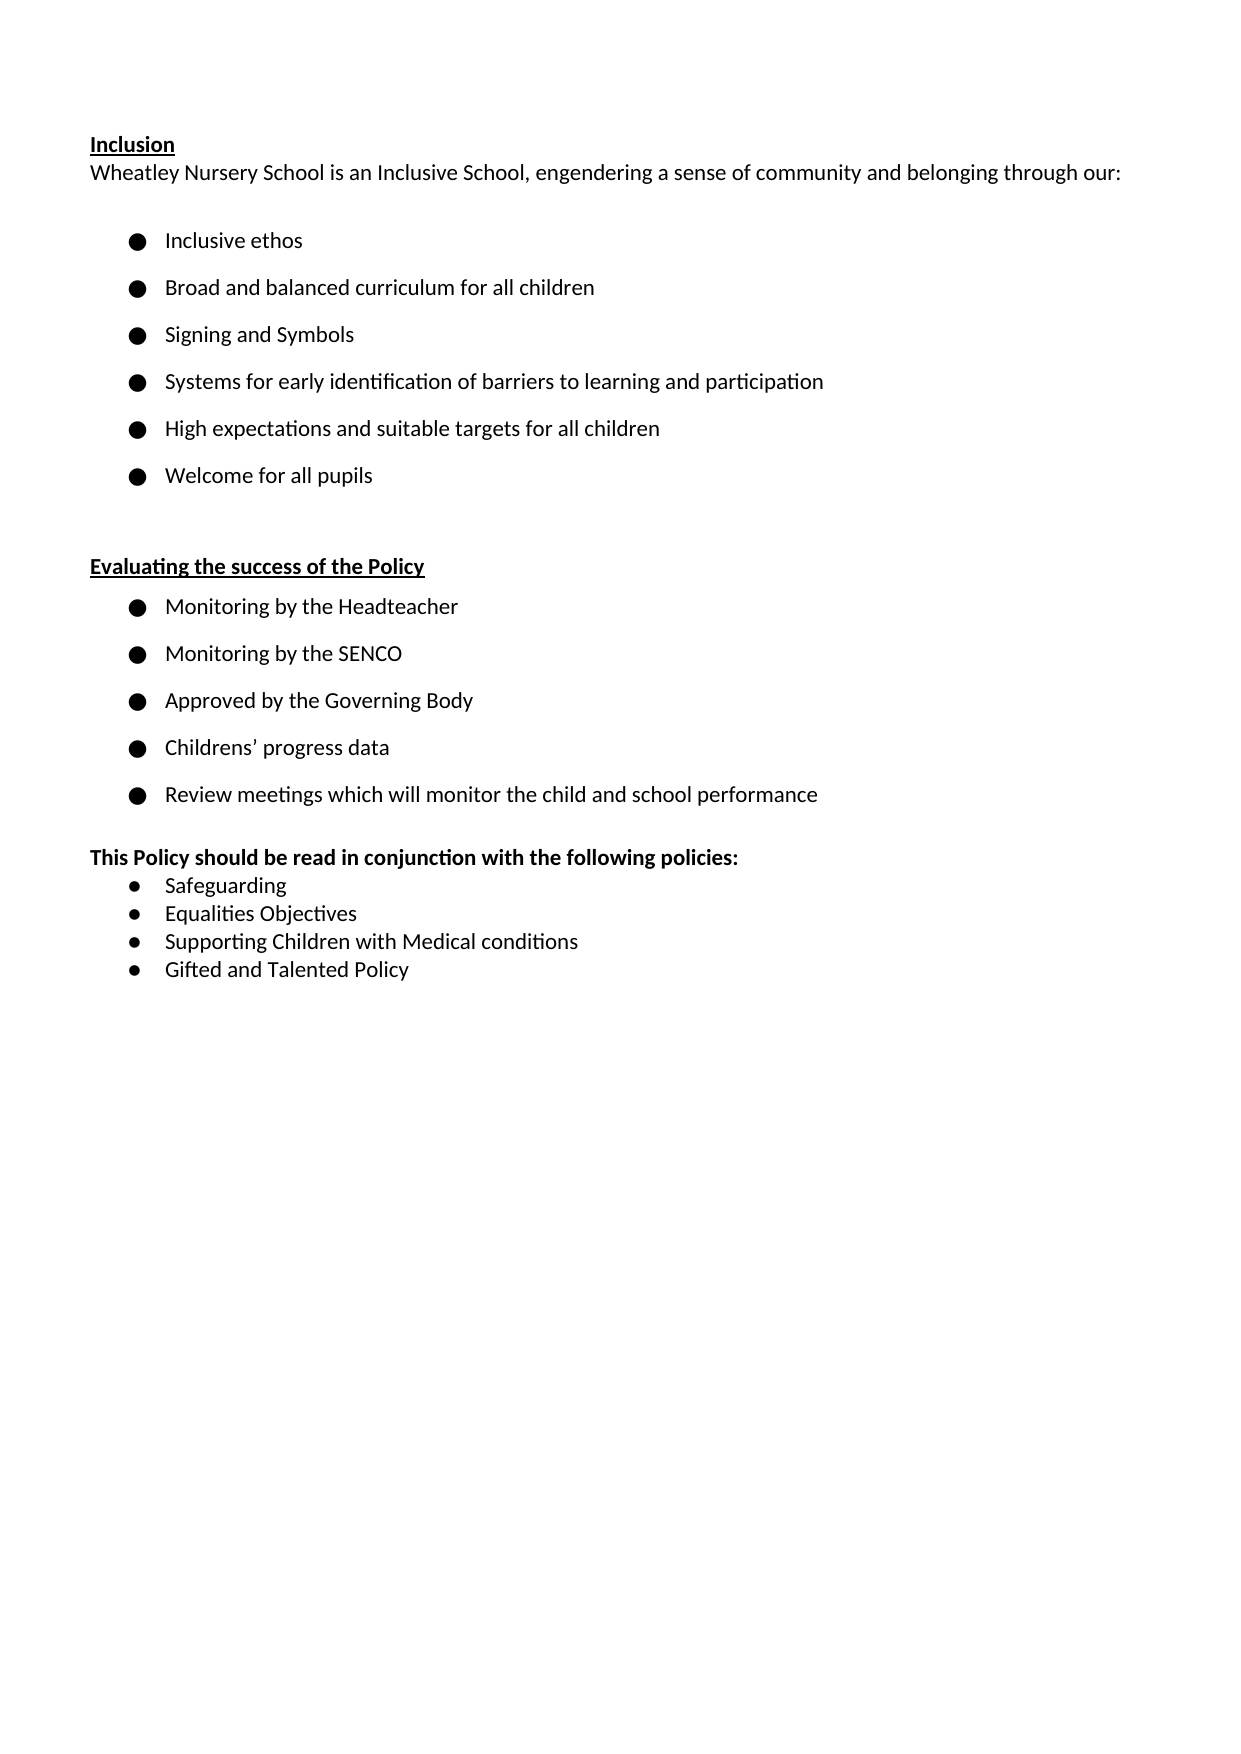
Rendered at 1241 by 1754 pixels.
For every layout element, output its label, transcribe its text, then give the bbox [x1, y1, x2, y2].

list Approved by the Governing Body [127, 674, 1135, 721]
list Broad and balanced curriculum for all children [127, 261, 1135, 308]
text Inclusion [90, 130, 1135, 158]
list Monitoring by the SENCO [127, 627, 1135, 674]
list Childrens’ progress data [127, 721, 1135, 768]
list Systems for early identification of barriers to learning and participation [127, 355, 1135, 402]
list High expectations and suitable targets for all children [127, 402, 1135, 449]
list Gifted and Talented Policy [127, 955, 1135, 983]
text This Policy should be read in conjunction with the following policies: [90, 843, 1135, 871]
list Welcome for all pupils [127, 449, 1135, 496]
list Inclusive ethos [127, 214, 1135, 261]
list Equalities Objectives [127, 899, 1135, 927]
text Evaluating the success of the Policy [90, 552, 1135, 580]
list Supporting Children with Medical conditions [127, 927, 1135, 955]
list Monitoring by the Headteacher [127, 580, 1135, 627]
list Safeguarding [127, 871, 1135, 899]
text Wheatley Nursery School is an Inclusive School, engendering a sense of community and belonging through our: [90, 158, 1135, 186]
list Signing and Symbols [127, 308, 1135, 355]
list Review meetings which will monitor the child and school performance [127, 768, 1135, 815]
